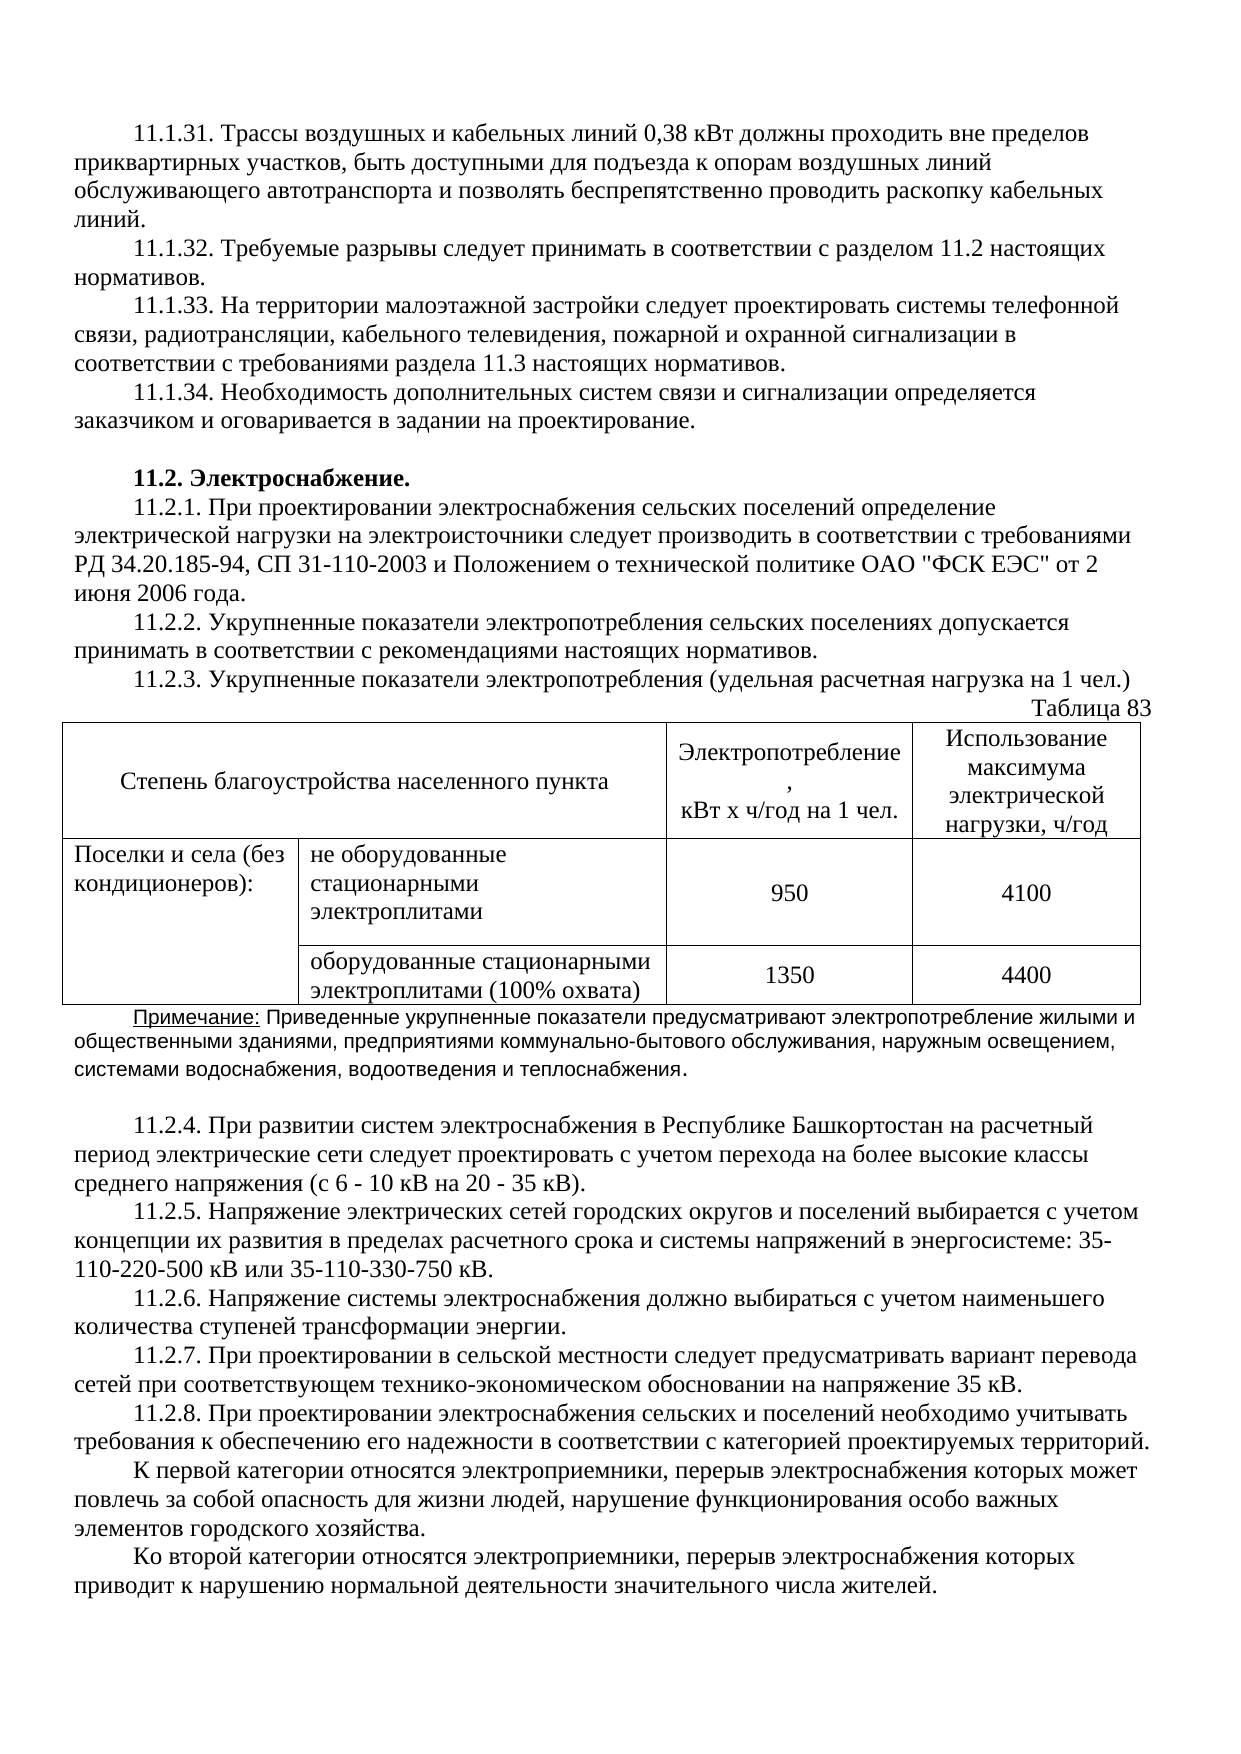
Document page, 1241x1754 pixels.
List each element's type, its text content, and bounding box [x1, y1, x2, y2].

text 11.2.4. При развитии систем электроснабжения в Республике Башкортостан на расчетный период электрические сети следует проектировать с учетом перехода на более высокие классы среднего напряжения (с 6 - 10 кВ на 20 - 35 кВ). [74, 1110, 1152, 1196]
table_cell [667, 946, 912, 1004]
text 11.2.5. Напряжение электрических сетей городских округов и поселений выбирается с учетом концепции их развития в пределах расчетного срока и системы напряжений в энергосистеме: 35-110-220-500 кВ или 35-110-330-750 кВ. [74, 1196, 1152, 1283]
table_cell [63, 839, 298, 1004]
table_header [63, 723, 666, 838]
text 11.1.32. Требуемые разрывы следует принимать в соответствии с разделом 11.2 настоящих нормативов. [74, 233, 1152, 291]
text К первой категории относятся электроприемники, перерыв электроснабжения которых может повлечь за собой опасность для жизни людей, нарушение функционирования особо важных элементов городского хозяйства. [74, 1455, 1152, 1541]
text 11.2. Электроснабжение. [74, 463, 1152, 492]
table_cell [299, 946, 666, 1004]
list 11.2.3. Укрупненные показатели электропотребления (удельная расчетная нагрузка на 1 чел.) [74, 664, 1152, 693]
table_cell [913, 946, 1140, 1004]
text 11.1.31. Трассы воздушных и кабельных линий 0,38 кВт должны проходить вне пределов приквартирных участков, быть доступными для подъезда к опорам воздушных линий обслуживающего автотранспорта и позволять беспрепятственно проводить раскопку кабельных линий. [74, 118, 1152, 233]
text 11.2.8. При проектировании электроснабжения сельских и поселений необходимо учитывать требования к обеспечению его надежности в соответствии с категорией проектируемых территорий. [74, 1398, 1152, 1455]
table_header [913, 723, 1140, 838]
text Ко второй категории относятся электроприемники, перерыв электроснабжения которых приводит к нарушению нормальной деятельности значительного числа жителей. [74, 1541, 1152, 1599]
text 11.1.34. Необходимость дополнительных систем связи и сигнализации определяется заказчиком и оговаривается в задании на проектирование. [74, 377, 1152, 434]
text 11.2.7. При проектировании в сельской местности следует предусматривать вариант перевода сетей при соответствующем технико-экономическом обосновании на напряжение 35 кВ. [74, 1340, 1152, 1398]
text 11.2.2. Укрупненные показатели электропотребления сельских поселениях допускается принимать в соответствии с рекомендациями настоящих нормативов. [74, 607, 1152, 664]
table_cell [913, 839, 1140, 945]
text 11.1.33. На территории малоэтажной застройки следует проектировать системы телефонной связи, радиотрансляции, кабельного телевидения, пожарной и охранной сигнализации в соответствии с требованиями раздела 11.3 настоящих нормативов. [74, 291, 1152, 377]
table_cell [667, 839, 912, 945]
text 11.2.1. При проектировании электроснабжения сельских поселений определение электрической нагрузки на электроисточники следует производить в соответствии с требованиями РД 34.20.185-94, СП 31-110-2003 и Положением о технической политике ОАО "ФСК ЕЭС" от 2 июня 2006 года. [74, 492, 1152, 607]
text 11.2.6. Напряжение системы электроснабжения должно выбираться с учетом наименьшего количества ступеней трансформации энергии. [74, 1283, 1152, 1340]
list Таблица 83 [74, 693, 1152, 722]
text Примечание: Приведенные укрупненные показатели предусматривают электропотребление жилыми и общественными зданиями, предприятиями коммунально-бытового обслуживания, наружным освещением, системами водоснабжения, водоотведения и теплоснабжения. [74, 1005, 1152, 1081]
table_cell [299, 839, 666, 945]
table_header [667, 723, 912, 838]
